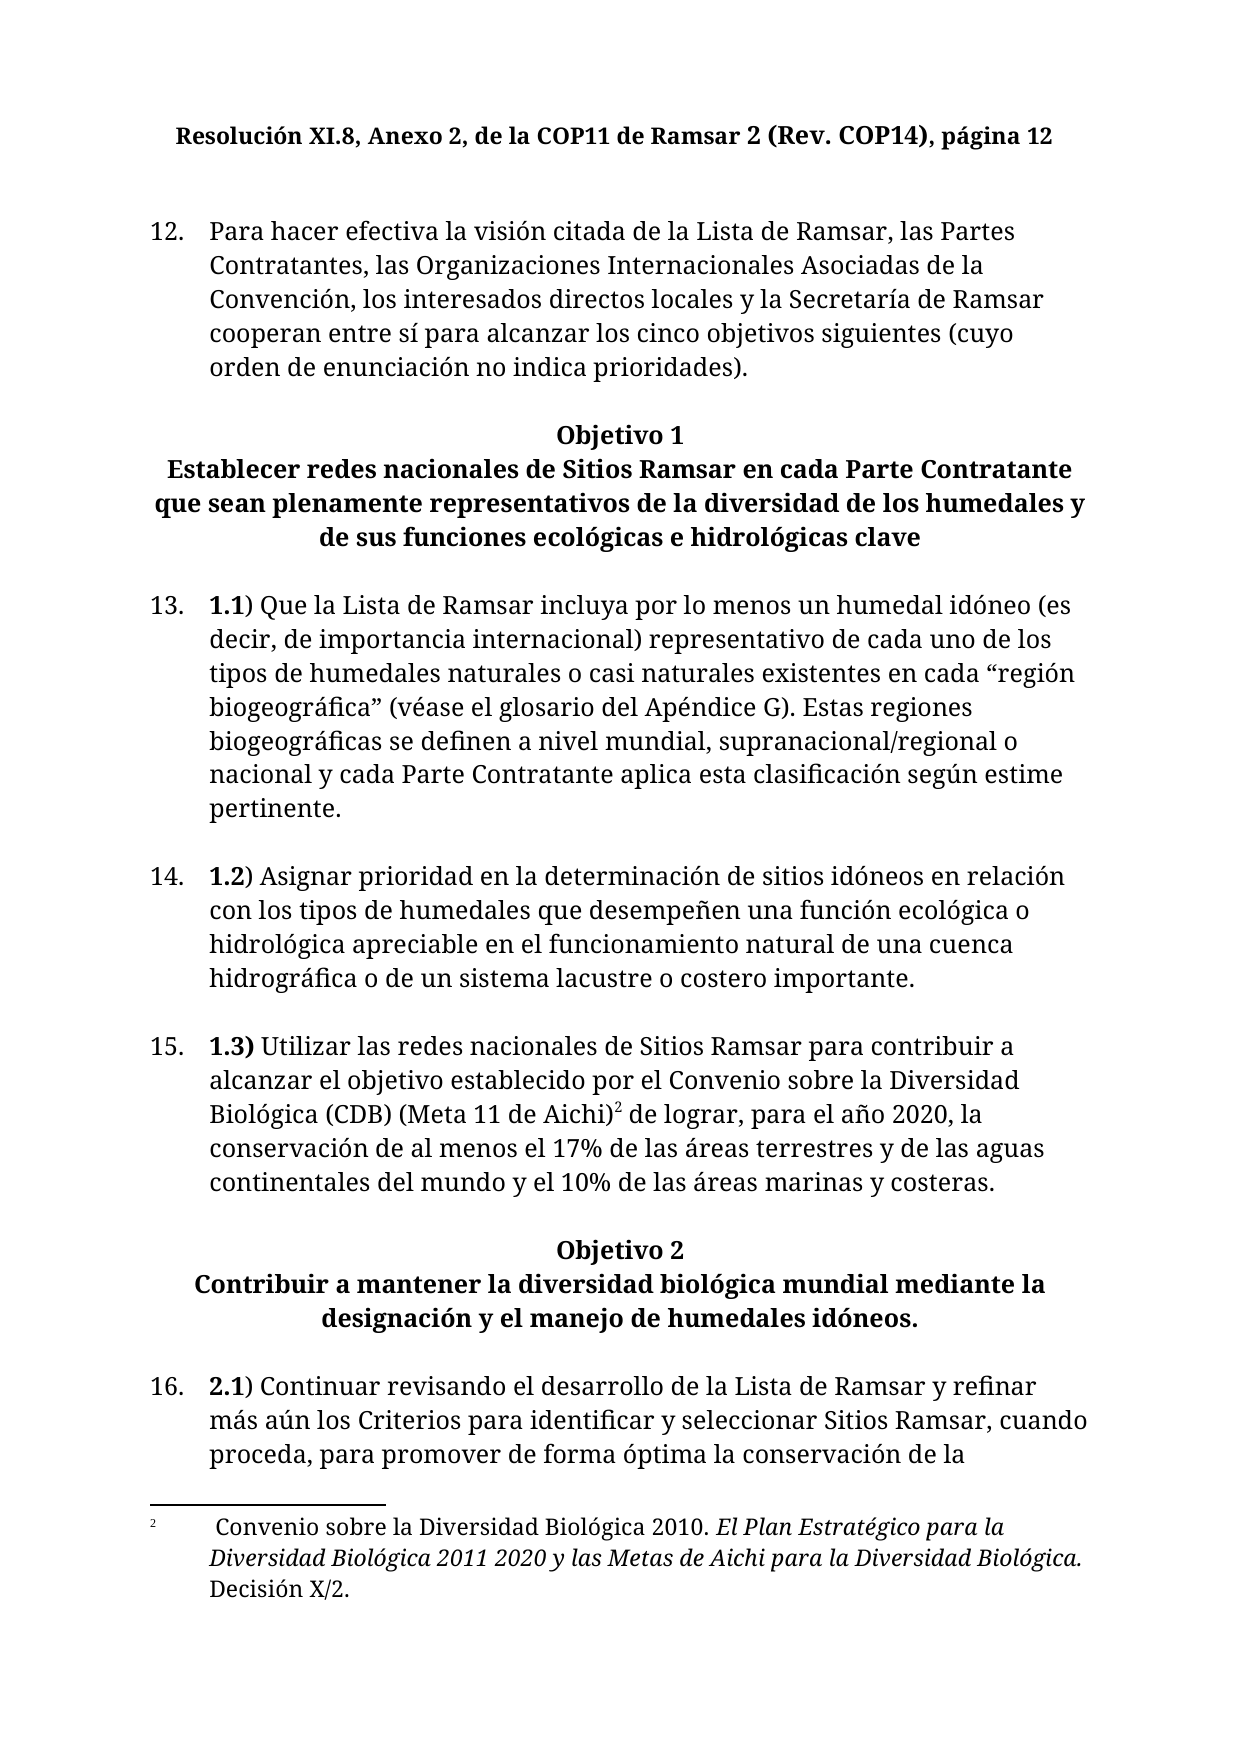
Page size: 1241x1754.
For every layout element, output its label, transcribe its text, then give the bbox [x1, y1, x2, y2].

text Contribuir a mantener la diversidad biológica mundial mediante la designación y el manejo de humedales idóneos. [150, 1267, 1090, 1335]
text Objetivo 2 [150, 1233, 1090, 1267]
text 13. 1.1) Que la Lista de Ramsar incluya por lo menos un humedal idóneo (es decir, de importancia internacional) representativo de cada uno de los tipos de humedales naturales o casi naturales existentes en cada “región biogeográfica” (véase el glosario del Apéndice G). Estas regiones biogeográficas se definen a nivel mundial, supranacional/regional o nacional y cada Parte Contratante aplica esta clasificación según estime pertinente. [150, 588, 1090, 825]
text 14. 1.2) Asignar prioridad en la determinación de sitios idóneos en relación con los tipos de humedales que desempeñen una función ecológica o hidrológica apreciable en el funcionamiento natural de una cuenca hidrográfica o de un sistema lacustre o costero importante. [150, 859, 1090, 995]
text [150, 1369, 1090, 1471]
text Establecer redes nacionales de Sitios Ramsar en cada Parte Contratante que sean plenamente representativos de la diversidad de los humedales y de sus funciones ecológicas e hidrológicas clave [150, 452, 1090, 554]
text 15. 1.3) Utilizar las redes nacionales de Sitios Ramsar para contribuir a alcanzar el objetivo establecido por el Convenio sobre la Diversidad Biológica (CDB) (Meta 11 de Aichi) de lograr, para el año 2020, la conservación de al menos el 17% de las áreas terrestres y de las aguas continentales del mundo y el 10% de las áreas marinas y costeras. [150, 1029, 1090, 1199]
text Objetivo 1 [150, 418, 1090, 452]
text 12. Para hacer efectiva la visión citada de la Lista de Ramsar, las Partes Contratantes, las Organizaciones Internacionales Asociadas de la Convención, los interesados directos locales y la Secretaría de Ramsar cooperan entre sí para alcanzar los cinco objetivos siguientes (cuyo orden de enunciación no indica prioridades). [150, 214, 1090, 384]
